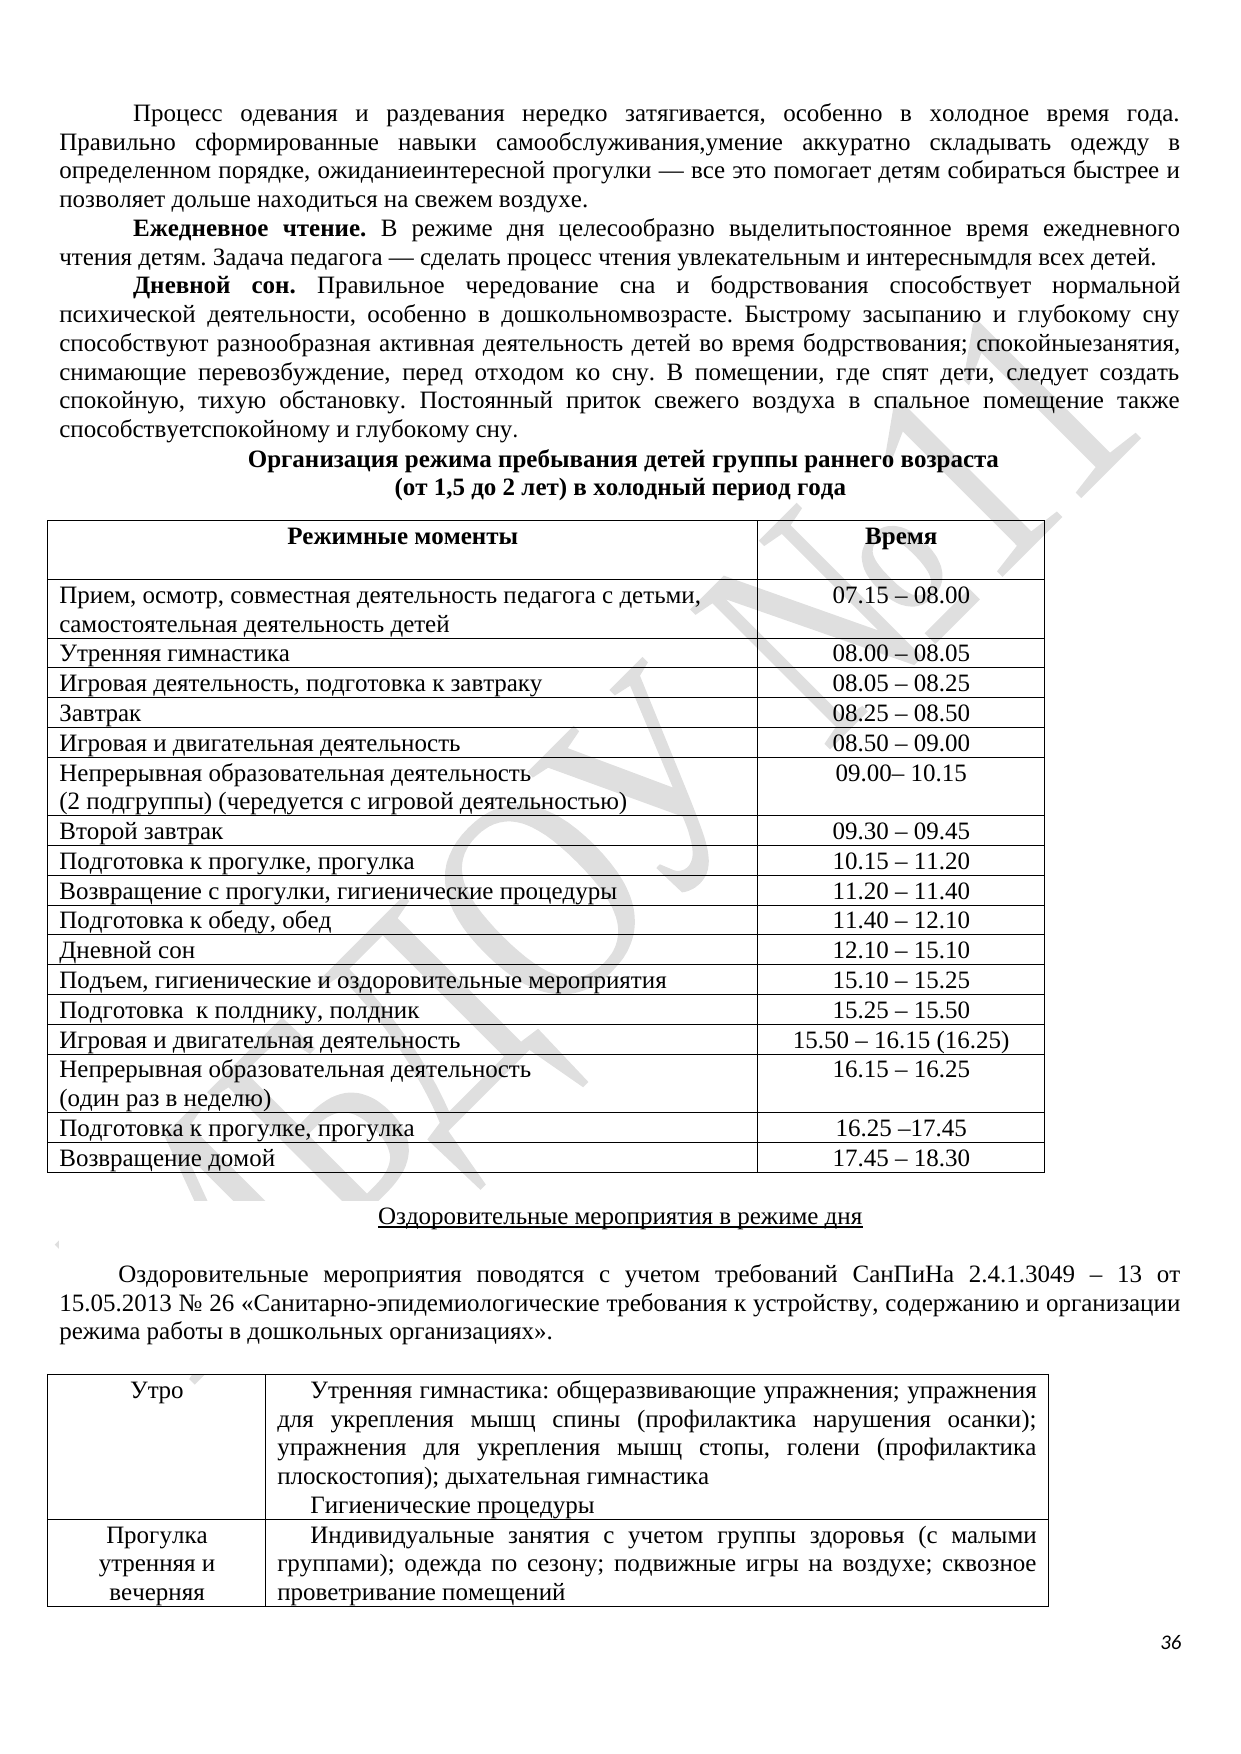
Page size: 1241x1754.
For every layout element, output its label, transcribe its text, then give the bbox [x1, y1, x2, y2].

table_cell Возвращение домой [48, 1143, 757, 1172]
table_cell 16.25 –17.45 [758, 1113, 1044, 1142]
table_cell 15.50 – 16.15 (16.25) [758, 1025, 1044, 1053]
text Организация режима пребывания детей группы раннего возраста [59, 444, 1181, 472]
table_header Время [758, 521, 1044, 579]
table_header Режимные моменты [48, 521, 757, 579]
table_cell 12.10 – 15.10 [758, 935, 1044, 964]
text Дневной сон. Правильное чередование сна и бодрствования способствует нормальной психической деятельности, особенно в дошкольномвозрасте. Быстрому засыпанию и глубокому сну способствуют разнообразная активная деятельность детей во время бодрствования; спокойныезанятия, снимающие перевозбуждение, перед отходом ко сну. В помещении, где спят дети, следует создать спокойную, тихую обстановку. Постоянный приток свежего воздуха в спальное помещение также способствуетспокойному и глубокому сну. [59, 270, 1181, 444]
table_cell 08.50 – 09.00 [758, 728, 1044, 757]
text Процесс одевания и раздевания нередко затягивается, особенно в холодное время года. Правильно сформированные навыки самообслуживания,умение аккуратно складывать одежду в определенном порядке, ожиданиеинтересной прогулки — все это помогает детям собираться быстрее и позволяет дольше находиться на свежем воздухе. [59, 98, 1181, 213]
table_cell Непрерывная образовательная деятельность (один раз в неделю) [48, 1055, 757, 1112]
table_cell Завтрак [48, 698, 757, 727]
table_cell 17.45 – 18.30 [758, 1143, 1044, 1172]
table_cell 11.20 – 11.40 [758, 876, 1044, 904]
table_cell 16.15 – 16.25 [758, 1055, 1044, 1112]
table_header Утро [48, 1375, 265, 1519]
table_cell 09.30 – 09.45 [758, 816, 1044, 845]
table_cell 08.25 – 08.50 [758, 698, 1044, 727]
table_header Утренняя гимнастика: общеразвивающие упражнения; упражнения для укрепления мышц спины (профилактика нарушения осанки); упражнения для укрепления мышц стопы, голени (профилактика плоскостопия); дыхательная гимнастика Гигиенические процедуры [266, 1375, 1048, 1519]
table_cell Прием, осмотр, совместная деятельность педагога с детьми, самостоятельная деятельность детей [48, 580, 757, 637]
table_cell 08.00 – 08.05 [758, 639, 1044, 667]
table_cell 10.15 – 11.20 [758, 846, 1044, 875]
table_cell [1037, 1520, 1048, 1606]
table_cell Дневной сон [48, 935, 757, 964]
table_cell Подъем, гигиенические и оздоровительные мероприятия [48, 965, 757, 994]
table_cell 07.15 – 08.00 [758, 580, 1044, 637]
text Оздоровительные мероприятия поводятся с учетом требований СанПиНа 2.4.1.3049 – 13 от 15.05.2013 № 26 «Санитарно-эпидемиологические требования к устройству, содержанию и организации режима работы в дошкольных организациях». [59, 1259, 1181, 1345]
text Ежедневное чтение. В режиме дня целесообразно выделитьпостоянное время ежедневного чтения детям. Задача педагога — сделать процесс чтения увлекательным и интереснымдля всех детей. [59, 213, 1181, 270]
table_cell 09.00– 10.15 [758, 758, 1044, 815]
table_cell Второй завтрак [48, 816, 757, 845]
text Оздоровительные мероприятия в режиме дня [59, 1201, 1181, 1230]
table_cell Утренняя гимнастика [48, 639, 757, 667]
table_cell Подготовка к прогулке, прогулка [48, 1113, 757, 1142]
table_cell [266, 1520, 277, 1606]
table_cell 15.10 – 15.25 [758, 965, 1044, 994]
table_cell Игровая и двигательная деятельность [48, 1025, 757, 1053]
table_cell 08.05 – 08.25 [758, 668, 1044, 697]
table_cell Игровая деятельность, подготовка к завтраку [48, 668, 757, 697]
table_cell 15.25 – 15.50 [758, 995, 1044, 1024]
table_cell Подготовка к полднику, полдник [48, 995, 757, 1024]
table_cell Подготовка к обеду, обед [48, 906, 757, 934]
text (от 1,5 до 2 лет) в холодный период года [59, 472, 1181, 501]
table_cell Непрерывная образовательная деятельность (2 подгруппы) (чередуется с игровой деятельностью) [48, 758, 757, 815]
table_cell Игровая и двигательная деятельность [48, 728, 757, 757]
table_cell 11.40 – 12.10 [758, 906, 1044, 934]
table_cell Возвращение с прогулки, гигиенические процедуры [48, 876, 757, 904]
table_cell Подготовка к прогулке, прогулка [48, 846, 757, 875]
